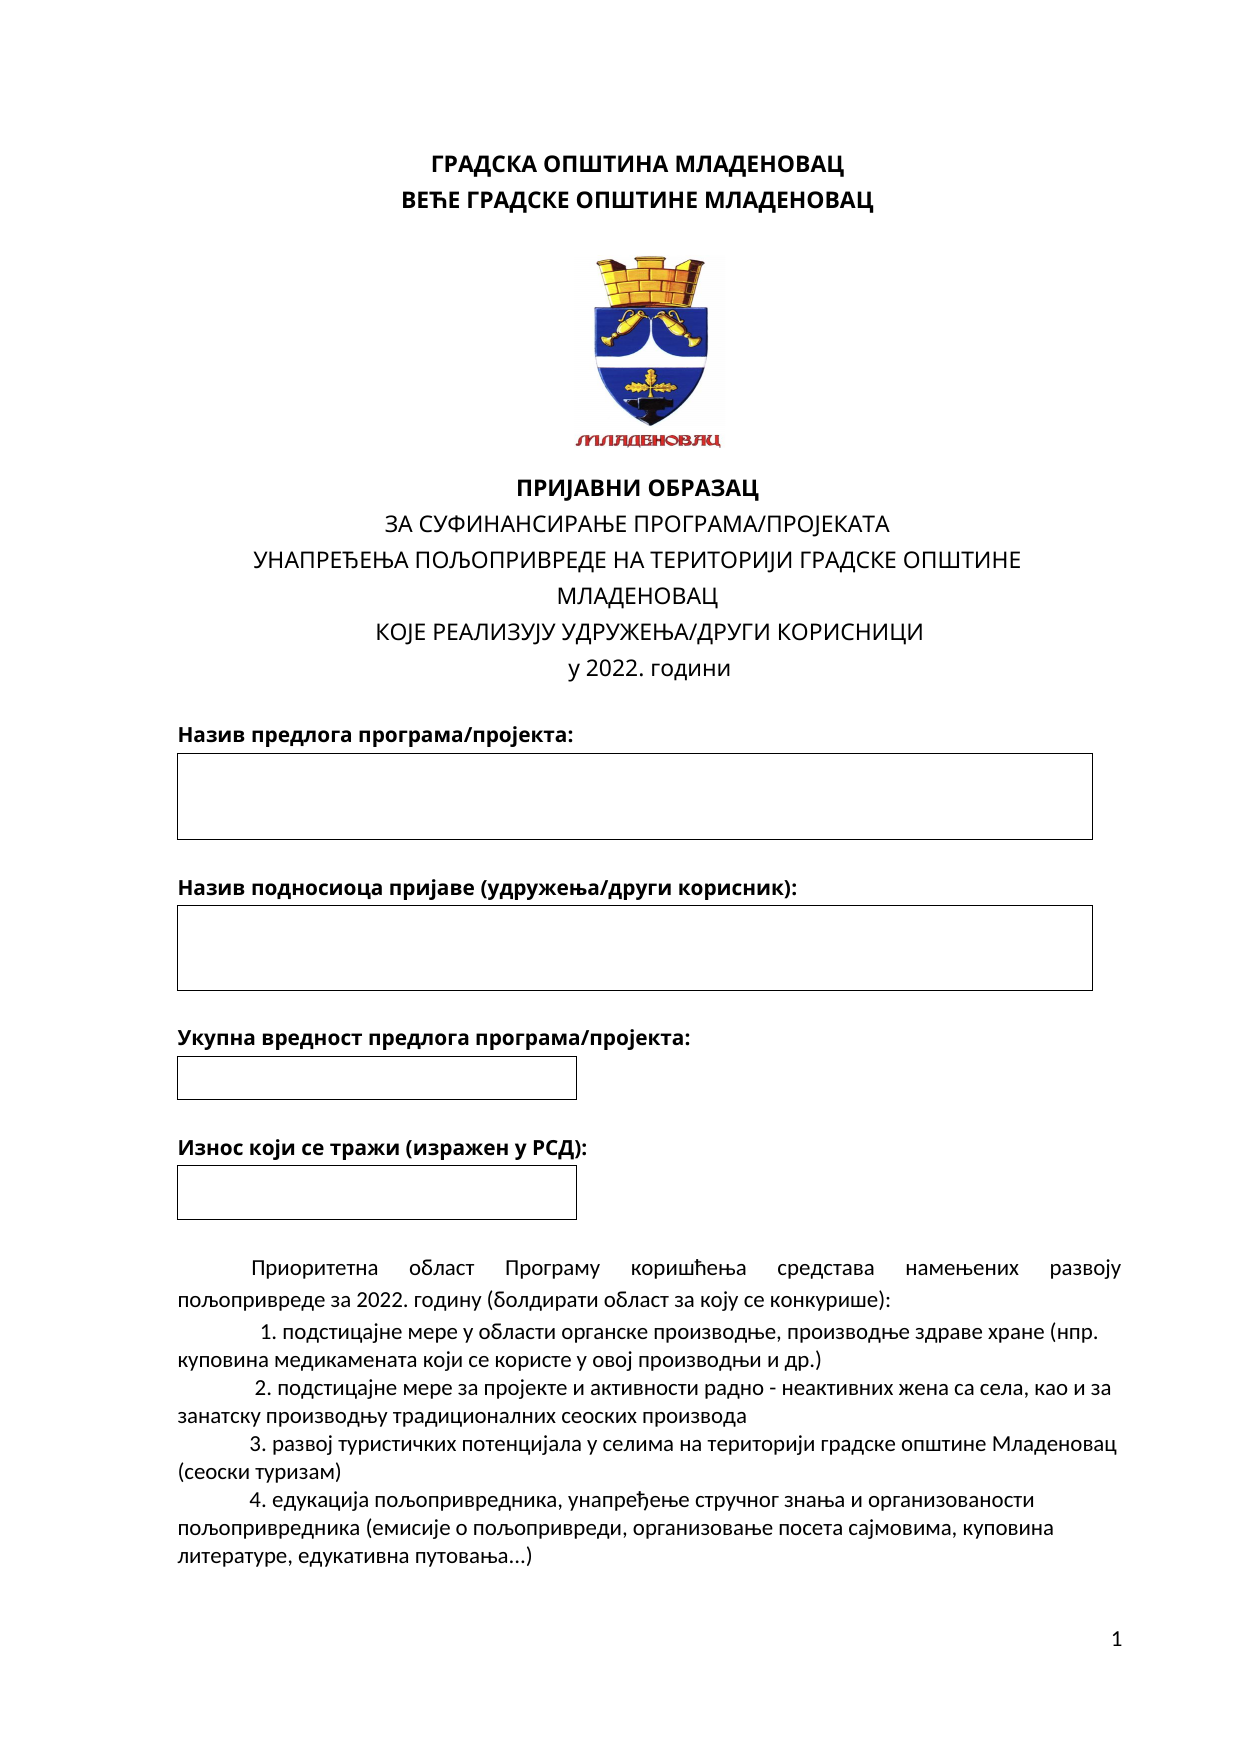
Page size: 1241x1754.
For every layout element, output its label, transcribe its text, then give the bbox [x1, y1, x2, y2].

table_header [178, 906, 1092, 989]
text Укупна вредност предлога програма/пројекта: [177, 1023, 1122, 1052]
table_header [178, 1057, 576, 1099]
text 2. подстицајне мере за пројекте и активности радно - неактивних жена са села, као и за занатску производњу традиционалних сеоских производа [177, 1373, 1122, 1429]
table_header [178, 754, 1092, 839]
subtitle ЗА СУФИНАНСИРАЊЕ ПРОГРАМА/ПРОЈЕКАТА [177, 508, 1097, 539]
subtitle ПРИЈАВНИ ОБРАЗАЦ [177, 472, 1097, 504]
table_header [178, 1166, 576, 1219]
text Назив подносиоца пријаве (удружења/други корисник): [177, 873, 1122, 901]
subtitle УНАПРЕЂЕЊА ПОЉОПРИВРЕДЕ НА ТЕРИТОРИЈИ ГРАДСКЕ ОПШТИНЕ МЛАДЕНОВАЦ [177, 544, 1097, 611]
text 4. едукација пољопривредника, унапређење стручног знања и организованости пољопривредника (емисије о пољопривреди, организовање посета сајмовима, куповина литературе, едукативна путовања...) [177, 1485, 1122, 1569]
text Износ који се тражи (изражен у РСД): [177, 1133, 1122, 1161]
text Назив предлога програма/пројекта: [177, 720, 1122, 749]
subtitle ВЕЋЕ ГРАДСКЕ ОПШТИНЕ МЛАДЕНОВАЦ [177, 183, 1097, 215]
text у 2022. години [177, 652, 1122, 683]
subtitle ГРАДСКА ОПШТИНА МЛАДЕНОВАЦ [177, 148, 1097, 179]
text 1. подстицајне мере у области органске производње, производње здраве хране (нпр. куповина медикамената који се користе у овој производњи и др.) [177, 1317, 1122, 1373]
text 3. развој туристичких потенцијала у селима на територији градске општине Младеновац (сеоски туризам) [177, 1429, 1122, 1485]
picture [573, 255, 726, 448]
text Приоритетна област Програму коришћења средстава намењених развоју пољопривреде за 2022. годину (болдирати област за коју се конкурише): [177, 1253, 1122, 1313]
text КОЈЕ РЕАЛИЗУЈУ УДРУЖЕЊА/ДРУГИ КОРИСНИЦИ [177, 616, 1122, 647]
